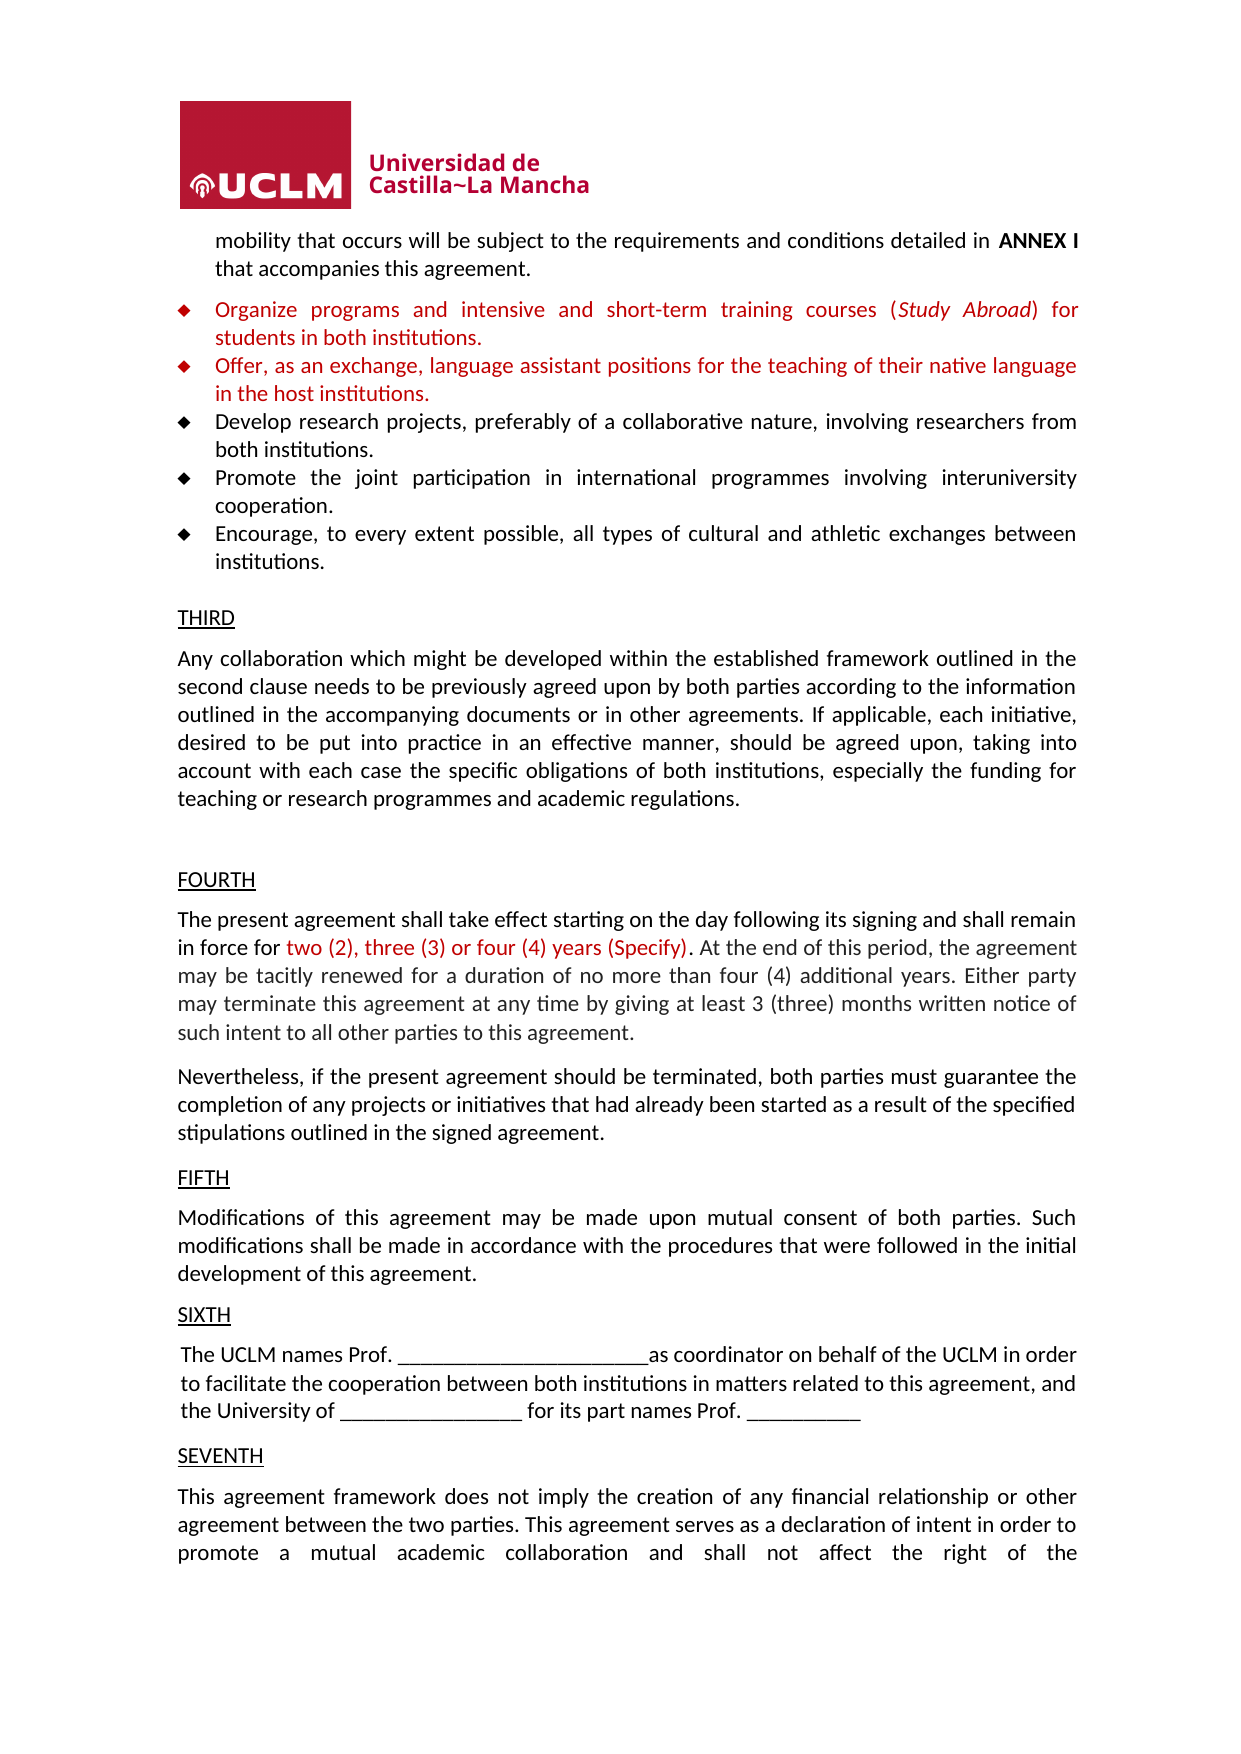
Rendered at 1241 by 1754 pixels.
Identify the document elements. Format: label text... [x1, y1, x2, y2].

text Nevertheless, if the present agreement should be terminated, both parties must guarantee the completion of any projects or initiatives that had already been started as a result of the specified stipulations outlined in the signed agreement. [177, 1062, 1078, 1146]
text The UCLM names Prof. ______________________as coordinator on behalf of the UCLM in order to facilitate the cooperation between both institutions in matters related to this agreement, and the University of ________________ for its part names Prof. __________ [180, 1341, 1079, 1425]
text The present agreement shall take effect starting on the day following its signing and shall remain in force for two (2), three (3) or four (4) years (Specify). At the end of this period, the agreement may be tacitly renewed for a duration of no more than four (4) additional years. Either party may terminate this agreement at any time by giving at least 3 (three) months written notice of such intent to all other parties to this agreement. [177, 906, 1078, 1046]
text FIFTH [177, 1163, 1079, 1191]
list Offer, as an exchange, language assistant positions for the teaching of their native language in the host institutions. [177, 351, 1079, 407]
text Any collaboration which might be developed within the established framework outlined in the second clause needs to be previously agreed upon by both parties according to the information outlined in the accompanying documents or in other agreements. If applicable, each initiative, desired to be put into practice in an effective manner, should be agreed upon, taking into account with each case the specific obligations of both institutions, especially the funding for teaching or research programmes and academic regulations. [177, 644, 1079, 812]
picture [180, 101, 352, 209]
list Encourage, to every extent possible, all types of cultural and athletic exchanges between institutions. [177, 519, 1079, 575]
text THIRD [177, 603, 1079, 631]
text SIXTH [177, 1300, 1079, 1328]
list Organize programs and intensive and short-term training courses (Study Abroad) for students in both institutions. [177, 295, 1079, 351]
text Modifications of this agreement may be made upon mutual consent of both parties. Such modifications shall be made in accordance with the procedures that were followed in the initial development of this agreement. [177, 1203, 1079, 1288]
list Promote the joint participation in international programmes involving interuniversity cooperation. [177, 463, 1079, 519]
text SEVENTH [177, 1441, 1079, 1469]
text FOURTH [177, 865, 1079, 893]
list Develop research projects, preferably of a collaborative nature, involving researchers from both institutions. [177, 407, 1079, 463]
